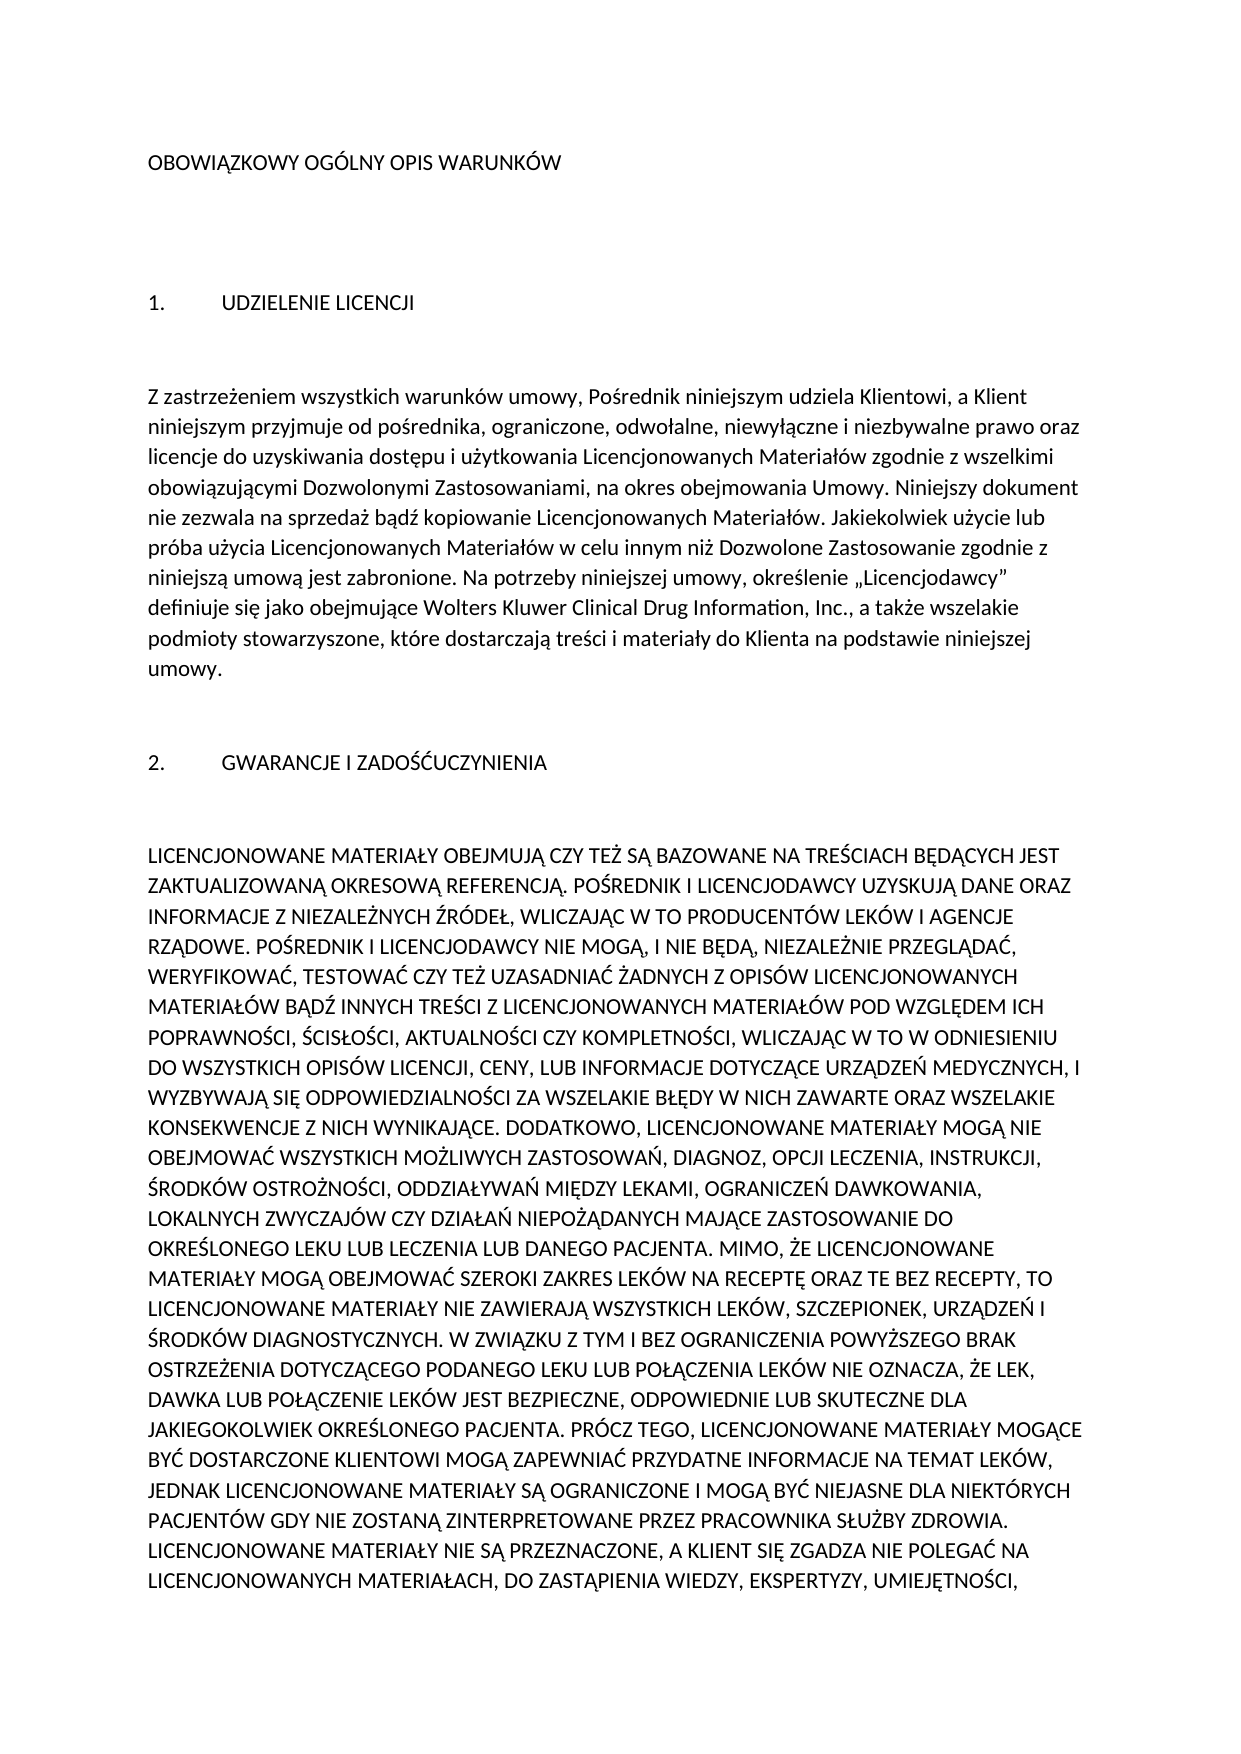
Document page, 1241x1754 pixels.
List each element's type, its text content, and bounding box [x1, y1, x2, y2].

text Z zastrzeżeniem wszystkich warunków umowy, Pośrednik niniejszym udziela Klientowi, a Klient niniejszym przyjmuje od pośrednika, ograniczone, odwołalne, niewyłączne i niezbywalne prawo oraz licencje do uzyskiwania dostępu i użytkowania Licencjonowanych Materiałów zgodnie z wszelkimi obowiązującymi Dozwolonymi Zastosowaniami, na okres obejmowania Umowy. Niniejszy dokument nie zezwala na sprzedaż bądź kopiowanie Licencjonowanych Materiałów. Jakiekolwiek użycie lub próba użycia Licencjonowanych Materiałów w celu innym niż Dozwolone Zastosowanie zgodnie z niniejszą umową jest zabronione. Na potrzeby niniejszej umowy, określenie „Licencjodawcy” definiuje się jako obejmujące Wolters Kluwer Clinical Drug Information, Inc., a także wszelakie podmioty stowarzyszone, które dostarczają treści i materiały do Klienta na podstawie niniejszej umowy. [148, 382, 1093, 682]
text OBOWIĄZKOWY OGÓLNY OPIS WARUNKÓW [148, 148, 1093, 176]
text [148, 841, 1093, 1594]
text 2. GWARANCJE I ZADOŚĆUCZYNIENIA [148, 748, 1093, 776]
text 1. UDZIELENIE LICENCJI [148, 288, 1093, 316]
